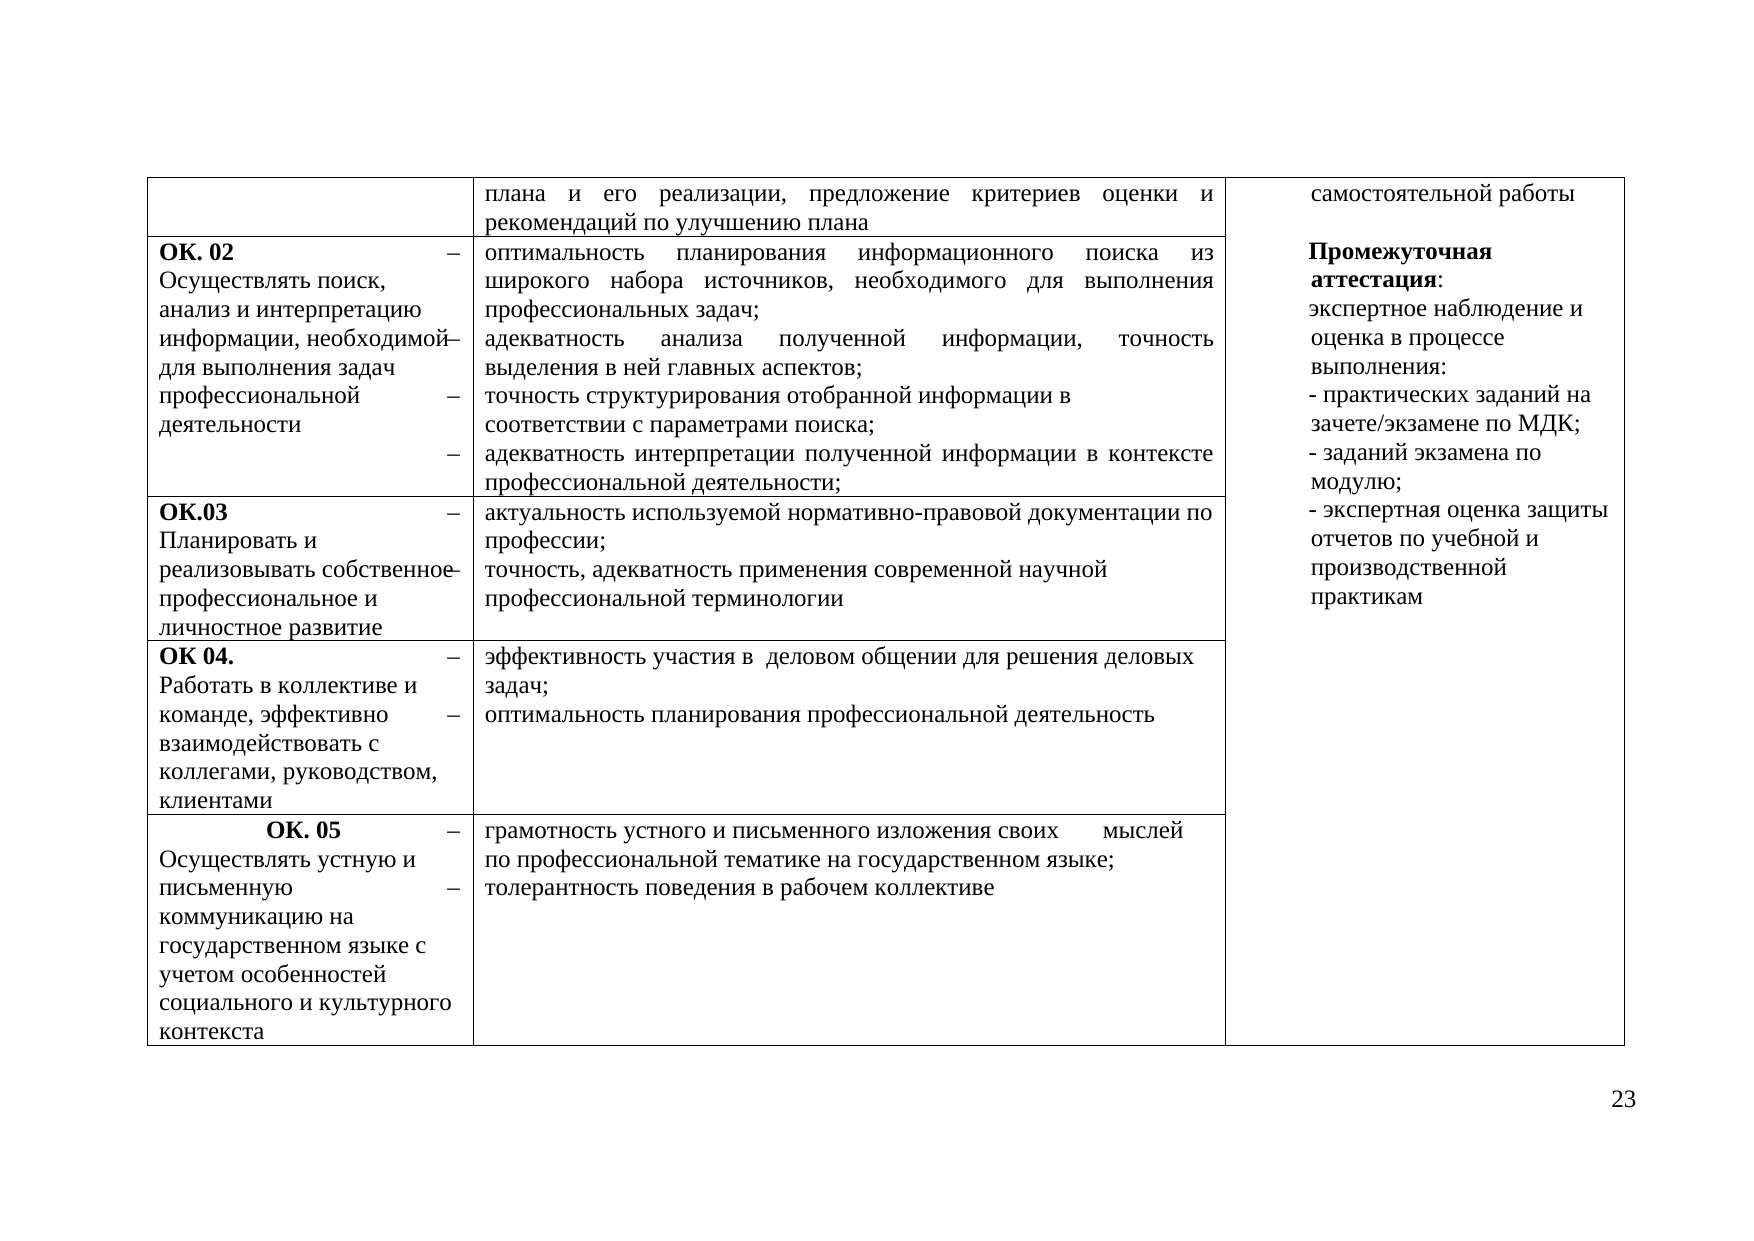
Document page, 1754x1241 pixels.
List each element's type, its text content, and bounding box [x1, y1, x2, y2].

table_cell ОК. 05 Осуществлять устную и письменную коммуникацию на государственном языке с учетом особенностей социального и культурного контекста [148, 815, 473, 1045]
table_cell ОК 04. Работать в коллективе и команде, эффективно взаимодействовать с коллегами, руководством, клиентами [148, 641, 473, 814]
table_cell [148, 178, 473, 236]
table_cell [474, 178, 1225, 236]
table_cell эффективность участия в деловом общении для решения деловых задач; оптимальность планирования профессиональной деятельность [474, 641, 1225, 814]
table_cell грамотность устного и письменного изложения своих мыслей по профессиональной тематике на государственном языке; толерантность поведения в рабочем коллективе [474, 815, 1225, 1045]
table_cell актуальность используемой нормативно-правовой документации по профессии; точность, адекватность применения современной научной профессиональной терминологии [474, 497, 1225, 640]
table_cell ОК. 02 Осуществлять поиск, анализ и интерпретацию информации, необходимой для выполнения задач профессиональной деятельности [148, 237, 473, 496]
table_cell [1226, 178, 1624, 1045]
table_cell ОК.03 Планировать и реализовывать собственное профессиональное и личностное развитие [148, 497, 473, 640]
table_cell оптимальность планирования информационного поиска из широкого набора источников, необходимого для выполнения профессиональных задач; адекватность анализа полученной информации, точность выделения в ней главных аспектов; точность структурирования отобранной информации в соответствии с параметрами поиска; адекватность интерпретации полученной информации в контексте профессиональной деятельности; [474, 237, 1225, 496]
